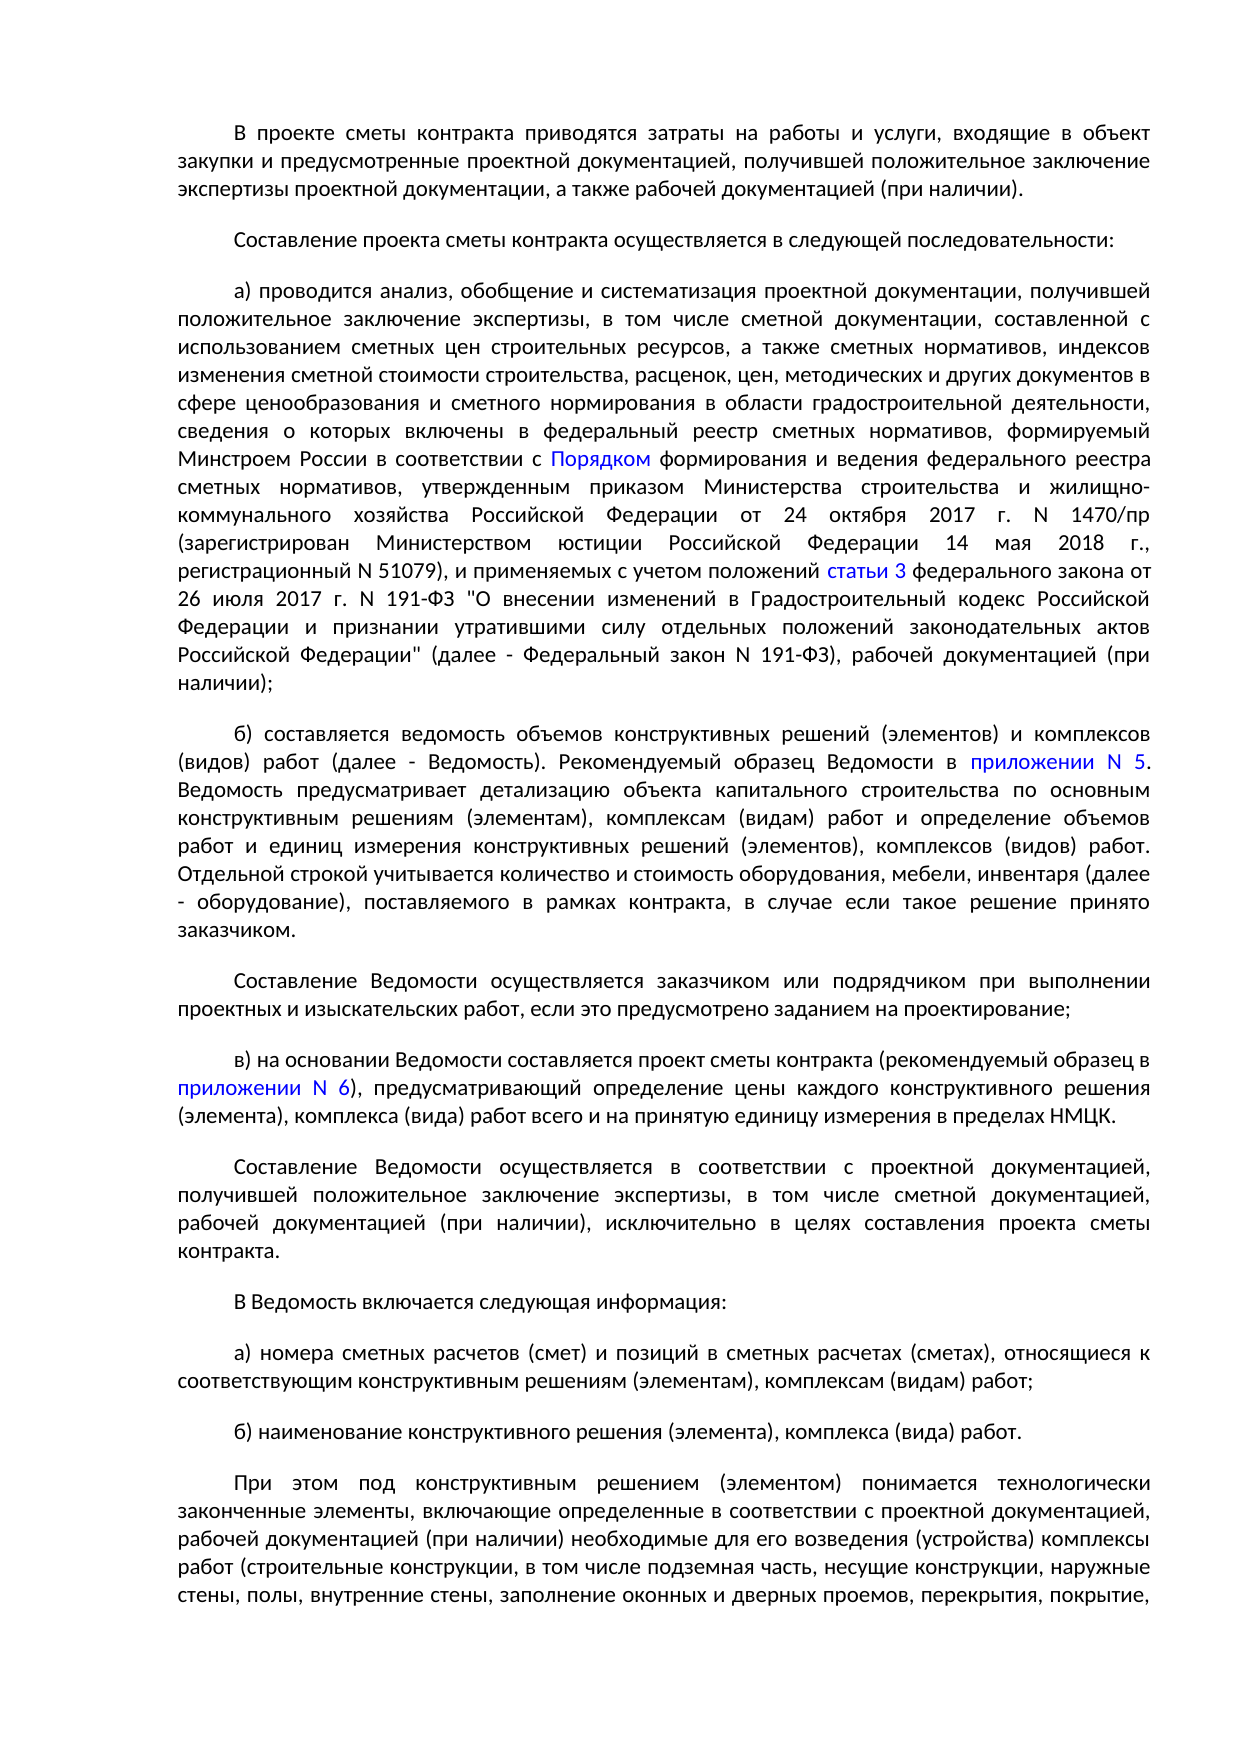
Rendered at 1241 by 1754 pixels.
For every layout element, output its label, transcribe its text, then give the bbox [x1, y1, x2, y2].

text В Ведомость включается следующая информация: [177, 1287, 1152, 1315]
text Составление проекта сметы контракта осуществляется в следующей последовательности: [177, 225, 1152, 253]
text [177, 1468, 1152, 1608]
text в) на основании Ведомости составляется проект сметы контракта (рекомендуемый образец в приложении N 6), предусматривающий определение цены каждого конструктивного решения (элемента), комплекса (вида) работ всего и на принятую единицу измерения в пределах НМЦК. [177, 1045, 1152, 1129]
text б) наименование конструктивного решения (элемента), комплекса (вида) работ. [177, 1417, 1152, 1445]
text Составление Ведомости осуществляется заказчиком или подрядчиком при выполнении проектных и изыскательских работ, если это предусмотрено заданием на проектирование; [177, 966, 1152, 1022]
text Составление Ведомости осуществляется в соответствии с проектной документацией, получившей положительное заключение экспертизы, в том числе сметной документацией, рабочей документацией (при наличии), исключительно в целях составления проекта сметы контракта. [177, 1152, 1152, 1264]
text В проекте сметы контракта приводятся затраты на работы и услуги, входящие в объект закупки и предусмотренные проектной документацией, получившей положительное заключение экспертизы проектной документации, а также рабочей документацией (при наличии). [177, 118, 1152, 202]
text а) номера сметных расчетов (смет) и позиций в сметных расчетах (сметах), относящиеся к соответствующим конструктивным решениям (элементам), комплексам (видам) работ; [177, 1338, 1152, 1394]
text б) составляется ведомость объемов конструктивных решений (элементов) и комплексов (видов) работ (далее - Ведомость). Рекомендуемый образец Ведомости в приложении N 5. Ведомость предусматривает детализацию объекта капитального строительства по основным конструктивным решениям (элементам), комплексам (видам) работ и определение объемов работ и единиц измерения конструктивных решений (элементов), комплексов (видов) работ. Отдельной строкой учитывается количество и стоимость оборудования, мебели, инвентаря (далее - оборудование), поставляемого в рамках контракта, в случае если такое решение принято заказчиком. [177, 719, 1152, 943]
text а) проводится анализ, обобщение и систематизация проектной документации, получившей положительное заключение экспертизы, в том числе сметной документации, составленной с использованием сметных цен строительных ресурсов, а также сметных нормативов, индексов изменения сметной стоимости строительства, расценок, цен, методических и других документов в сфере ценообразования и сметного нормирования в области градостроительной деятельности, сведения о которых включены в федеральный реестр сметных нормативов, формируемый Минстроем России в соответствии с Порядком формирования и ведения федерального реестра сметных нормативов, утвержденным приказом Министерства строительства и жилищно-коммунального хозяйства Российской Федерации от 24 октября 2017 г. N 1470/пр (зарегистрирован Министерством юстиции Российской Федерации 14 мая 2018 г., регистрационный N 51079), и применяемых с учетом положений статьи 3 федерального закона от 26 июля 2017 г. N 191-ФЗ "О внесении изменений в Градостроительный кодекс Российской Федерации и признании утратившими силу отдельных положений законодательных актов Российской Федерации" (далее - Федеральный закон N 191-ФЗ), рабочей документацией (при наличии); [177, 276, 1152, 696]
